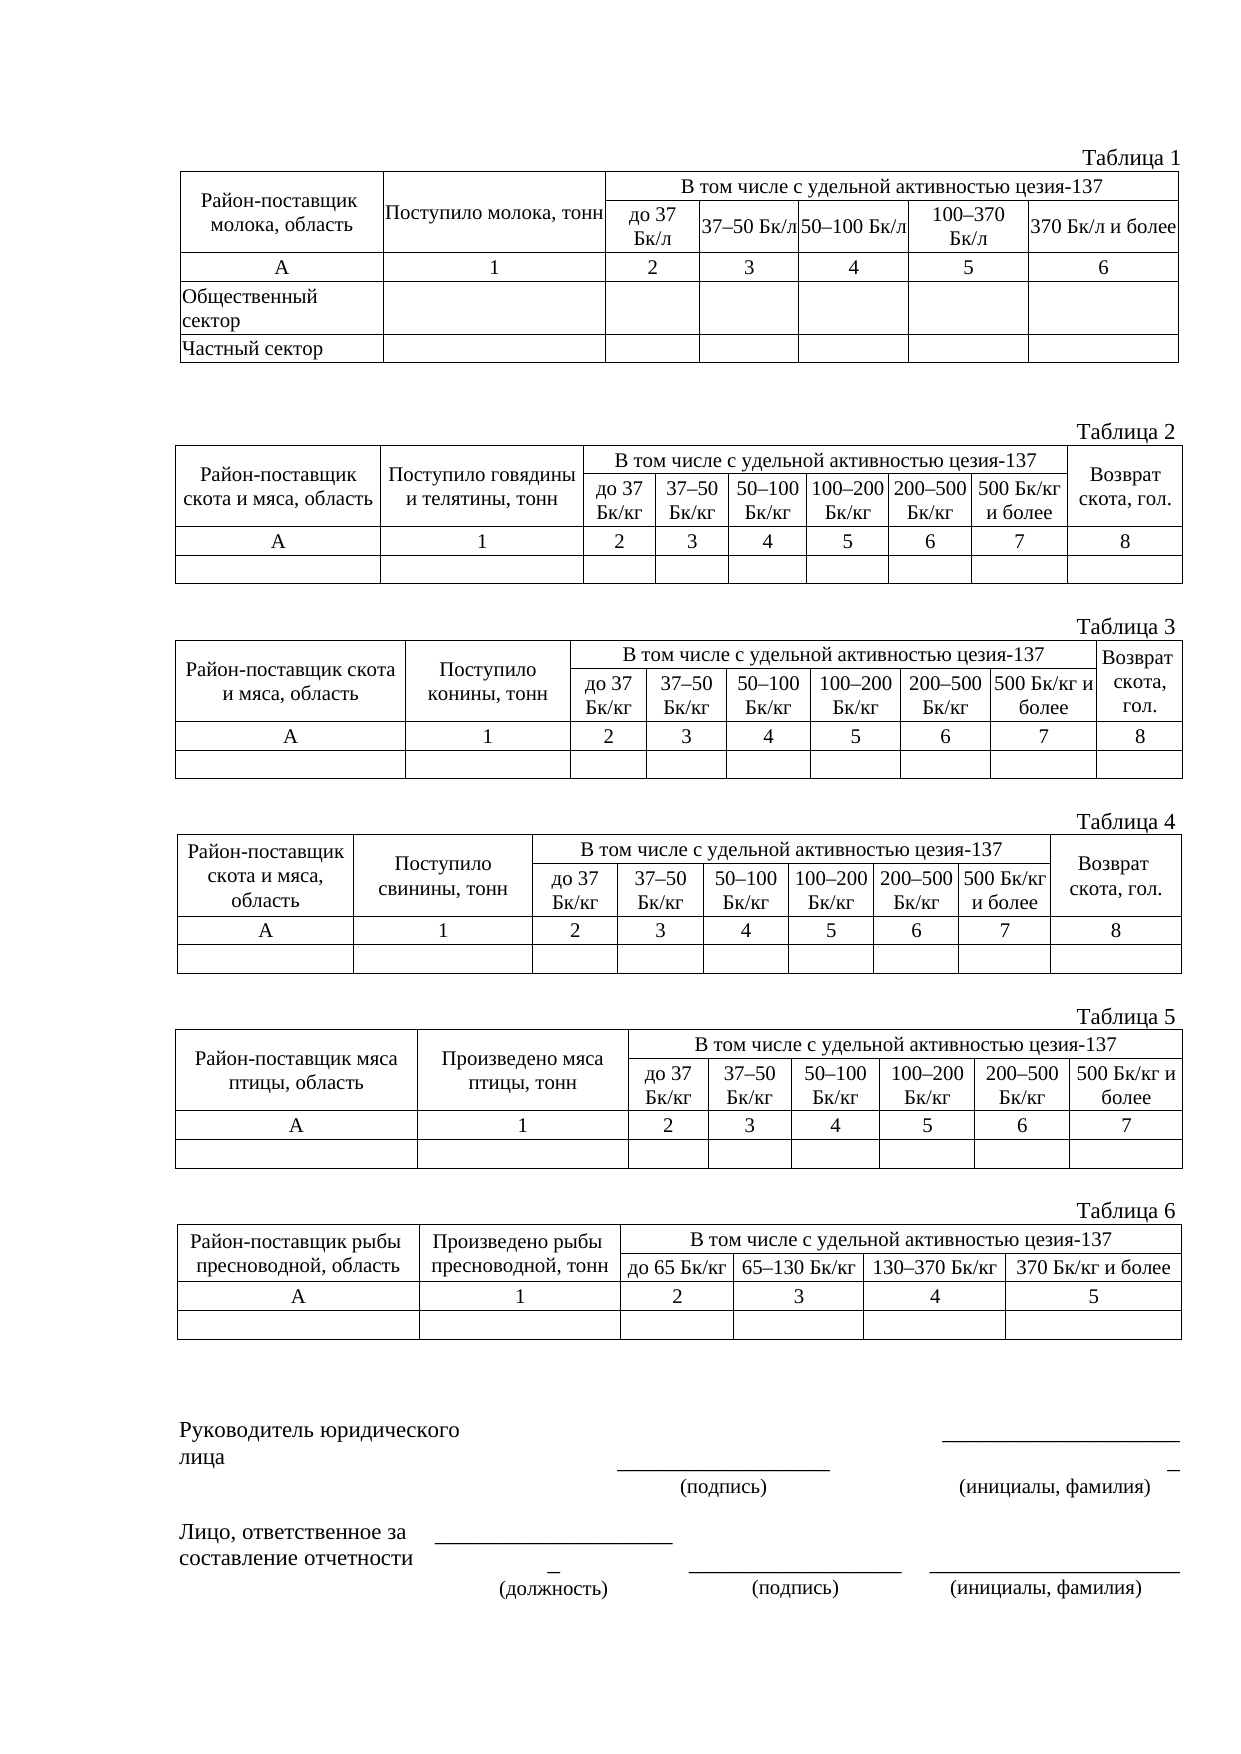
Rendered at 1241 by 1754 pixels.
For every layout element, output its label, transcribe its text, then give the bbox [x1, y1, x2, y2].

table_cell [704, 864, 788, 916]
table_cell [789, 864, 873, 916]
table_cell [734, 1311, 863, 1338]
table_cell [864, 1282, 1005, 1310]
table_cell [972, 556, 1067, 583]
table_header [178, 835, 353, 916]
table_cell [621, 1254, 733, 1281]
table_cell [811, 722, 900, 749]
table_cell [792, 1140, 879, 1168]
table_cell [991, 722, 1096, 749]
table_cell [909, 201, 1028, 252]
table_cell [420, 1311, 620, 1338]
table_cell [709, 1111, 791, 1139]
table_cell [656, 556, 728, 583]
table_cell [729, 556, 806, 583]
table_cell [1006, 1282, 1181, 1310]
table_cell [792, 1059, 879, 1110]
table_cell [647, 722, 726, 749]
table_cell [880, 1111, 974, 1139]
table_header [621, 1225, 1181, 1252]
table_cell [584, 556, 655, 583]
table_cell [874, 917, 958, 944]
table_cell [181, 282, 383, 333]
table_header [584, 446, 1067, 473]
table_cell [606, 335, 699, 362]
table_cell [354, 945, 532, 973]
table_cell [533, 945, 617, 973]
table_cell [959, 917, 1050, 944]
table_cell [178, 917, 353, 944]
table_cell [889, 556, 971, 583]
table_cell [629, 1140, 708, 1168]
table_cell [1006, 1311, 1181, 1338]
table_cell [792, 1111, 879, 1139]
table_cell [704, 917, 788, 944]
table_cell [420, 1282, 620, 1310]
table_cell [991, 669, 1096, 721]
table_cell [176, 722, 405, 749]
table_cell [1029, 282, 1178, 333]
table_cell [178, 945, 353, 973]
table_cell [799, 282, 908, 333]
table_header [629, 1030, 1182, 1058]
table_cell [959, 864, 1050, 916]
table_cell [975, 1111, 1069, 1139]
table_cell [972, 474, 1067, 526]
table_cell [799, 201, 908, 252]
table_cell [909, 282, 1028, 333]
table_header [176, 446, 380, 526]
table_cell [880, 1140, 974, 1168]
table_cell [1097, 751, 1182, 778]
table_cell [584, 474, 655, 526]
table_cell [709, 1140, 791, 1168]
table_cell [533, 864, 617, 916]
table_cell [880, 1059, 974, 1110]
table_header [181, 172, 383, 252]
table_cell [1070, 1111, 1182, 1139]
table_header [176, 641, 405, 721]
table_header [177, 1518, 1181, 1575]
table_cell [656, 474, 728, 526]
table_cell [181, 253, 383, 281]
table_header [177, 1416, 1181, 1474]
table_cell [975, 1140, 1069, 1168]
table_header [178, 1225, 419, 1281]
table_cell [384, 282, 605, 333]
text Таблица 5 [177, 1003, 1181, 1029]
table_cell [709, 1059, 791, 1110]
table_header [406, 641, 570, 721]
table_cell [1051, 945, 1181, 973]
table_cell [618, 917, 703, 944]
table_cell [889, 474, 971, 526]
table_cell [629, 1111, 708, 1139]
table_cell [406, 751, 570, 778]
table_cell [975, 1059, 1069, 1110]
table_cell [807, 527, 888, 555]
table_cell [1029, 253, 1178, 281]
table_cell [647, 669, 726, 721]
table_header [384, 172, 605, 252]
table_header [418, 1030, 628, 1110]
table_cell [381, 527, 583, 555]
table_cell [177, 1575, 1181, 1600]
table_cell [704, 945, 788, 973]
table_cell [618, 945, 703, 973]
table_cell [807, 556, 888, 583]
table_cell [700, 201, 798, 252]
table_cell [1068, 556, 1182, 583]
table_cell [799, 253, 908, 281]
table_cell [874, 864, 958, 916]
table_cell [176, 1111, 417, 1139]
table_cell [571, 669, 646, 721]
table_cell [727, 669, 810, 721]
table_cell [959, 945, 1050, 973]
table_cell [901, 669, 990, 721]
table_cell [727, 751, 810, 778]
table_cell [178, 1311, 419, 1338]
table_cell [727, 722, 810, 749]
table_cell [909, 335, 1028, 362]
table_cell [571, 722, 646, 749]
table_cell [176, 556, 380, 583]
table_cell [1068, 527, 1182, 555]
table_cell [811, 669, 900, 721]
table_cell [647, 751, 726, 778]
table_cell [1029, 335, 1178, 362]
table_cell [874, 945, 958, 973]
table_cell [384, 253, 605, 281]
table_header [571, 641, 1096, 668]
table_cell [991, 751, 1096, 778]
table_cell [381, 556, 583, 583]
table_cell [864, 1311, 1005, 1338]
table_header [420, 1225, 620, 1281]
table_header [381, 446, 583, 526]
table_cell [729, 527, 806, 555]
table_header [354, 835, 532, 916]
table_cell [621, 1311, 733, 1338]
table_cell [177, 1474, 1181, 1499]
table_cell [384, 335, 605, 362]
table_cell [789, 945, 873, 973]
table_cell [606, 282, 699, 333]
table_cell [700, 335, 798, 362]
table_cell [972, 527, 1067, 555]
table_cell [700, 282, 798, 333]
text Таблица 3 [177, 613, 1181, 639]
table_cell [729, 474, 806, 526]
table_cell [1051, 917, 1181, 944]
text Таблица 1 [177, 144, 1181, 171]
text Таблица 6 [177, 1197, 1181, 1224]
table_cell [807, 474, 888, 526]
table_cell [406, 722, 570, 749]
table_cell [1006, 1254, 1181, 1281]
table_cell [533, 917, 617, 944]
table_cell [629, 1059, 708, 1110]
text Таблица 4 [177, 808, 1181, 834]
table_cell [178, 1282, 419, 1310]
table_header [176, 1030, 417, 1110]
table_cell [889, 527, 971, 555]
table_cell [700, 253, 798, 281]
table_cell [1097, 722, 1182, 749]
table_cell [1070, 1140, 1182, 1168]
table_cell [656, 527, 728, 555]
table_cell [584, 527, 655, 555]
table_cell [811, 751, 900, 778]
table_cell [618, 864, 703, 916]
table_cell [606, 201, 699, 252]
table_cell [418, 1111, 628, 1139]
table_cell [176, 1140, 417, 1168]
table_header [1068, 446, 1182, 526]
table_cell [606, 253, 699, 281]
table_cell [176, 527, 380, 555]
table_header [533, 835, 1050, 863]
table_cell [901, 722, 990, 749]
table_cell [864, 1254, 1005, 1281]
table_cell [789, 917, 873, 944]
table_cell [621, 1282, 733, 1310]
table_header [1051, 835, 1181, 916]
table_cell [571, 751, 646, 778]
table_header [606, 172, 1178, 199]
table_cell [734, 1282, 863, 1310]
text Таблица 2 [177, 418, 1181, 445]
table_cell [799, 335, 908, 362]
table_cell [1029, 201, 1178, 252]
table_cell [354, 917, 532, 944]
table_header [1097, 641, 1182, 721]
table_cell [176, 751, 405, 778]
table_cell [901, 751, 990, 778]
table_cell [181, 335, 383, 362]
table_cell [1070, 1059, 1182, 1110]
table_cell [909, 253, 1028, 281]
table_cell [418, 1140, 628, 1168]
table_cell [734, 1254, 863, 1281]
